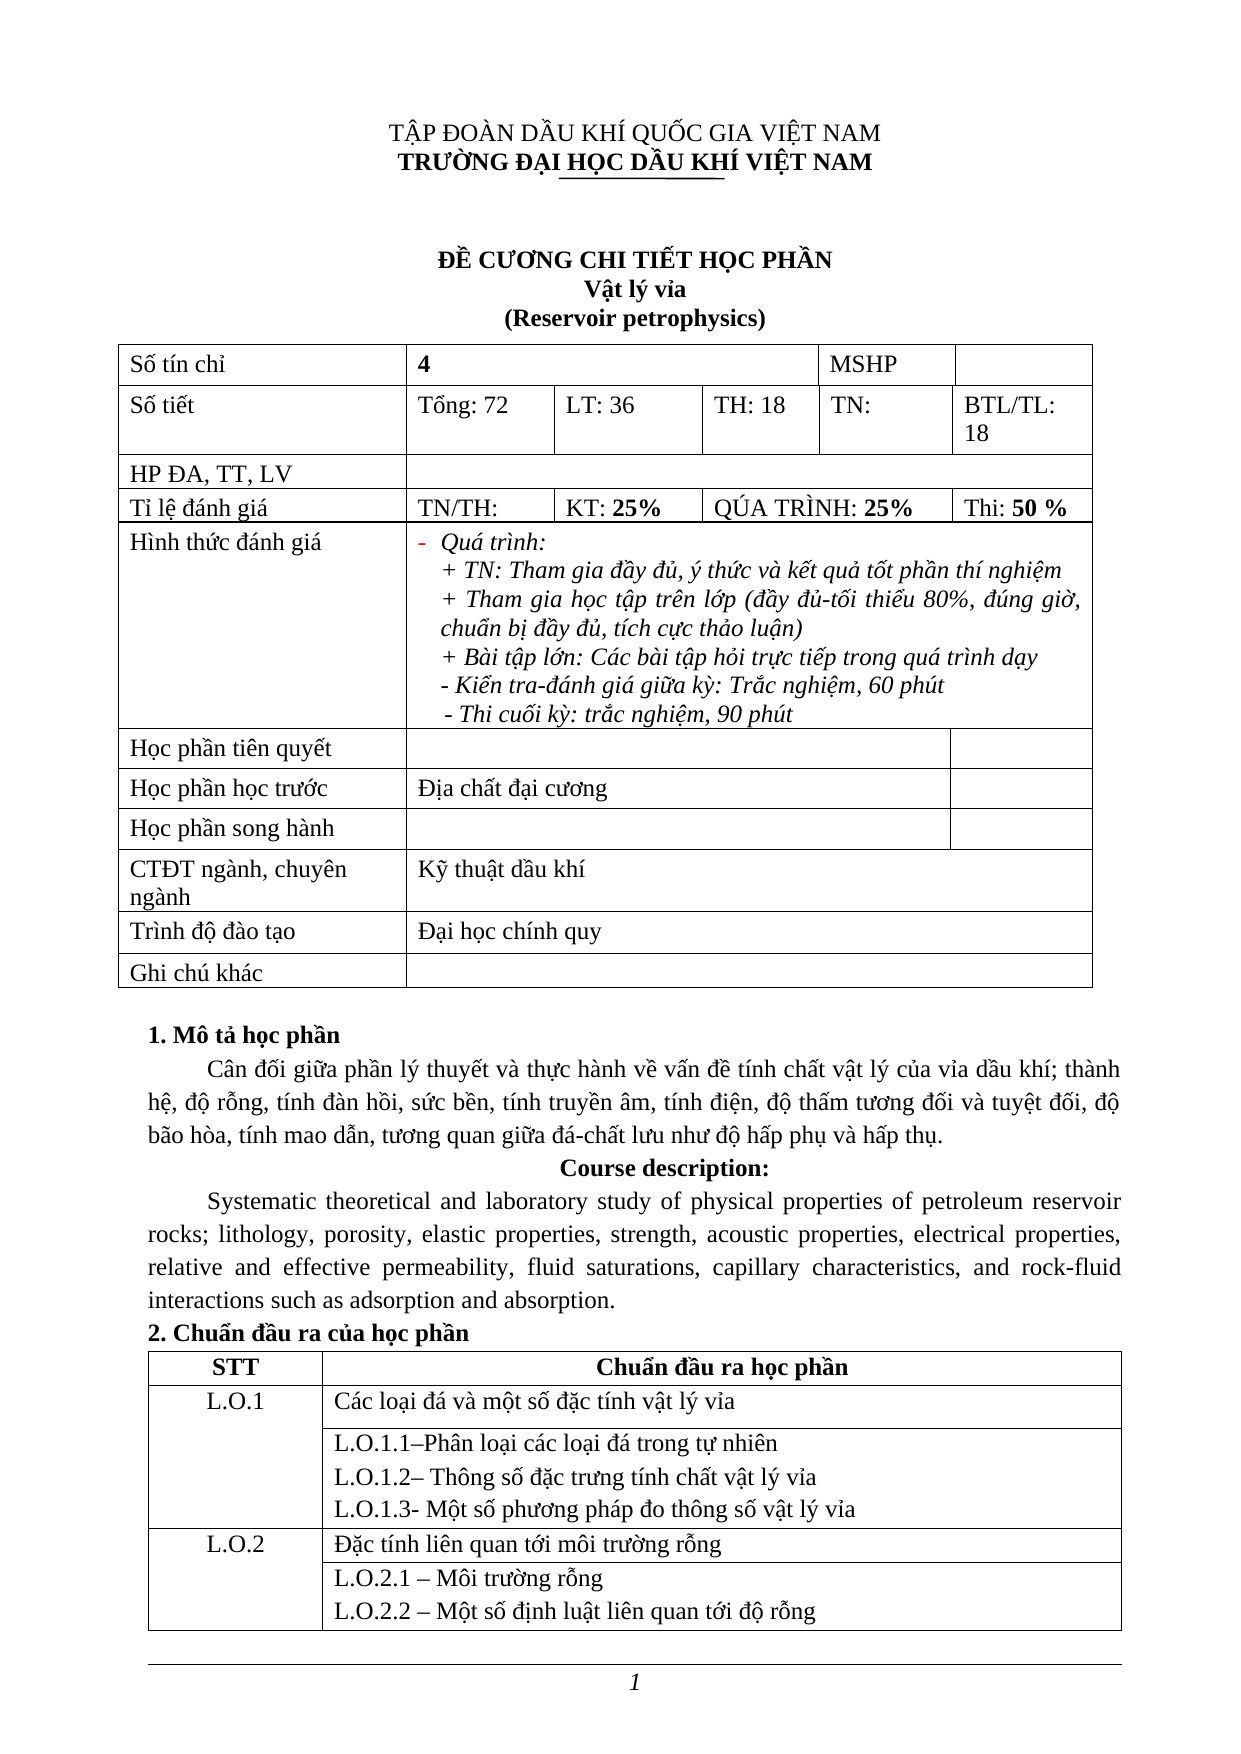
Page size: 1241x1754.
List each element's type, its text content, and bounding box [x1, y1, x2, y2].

table_cell Đặc tính liên quan tới môi trường rỗng [323, 1529, 1121, 1562]
table_cell L.O.1 [149, 1386, 322, 1528]
text Vật lý vỉa [148, 274, 1122, 303]
table_cell Hình thức đánh giá [119, 523, 406, 728]
text (Reservoir petrophysics) [148, 303, 1122, 332]
table_cell Địa chất đại cương [407, 769, 950, 808]
table_cell [407, 954, 1092, 987]
table_cell HP ĐA, TT, LV [119, 455, 406, 487]
table_header [956, 345, 1092, 384]
table_cell Trình độ đào tạo [119, 912, 406, 953]
table_cell [407, 455, 1092, 487]
table_cell Các loại đá và một số đặc tính vật lý vỉa [323, 1386, 1121, 1427]
table_cell [951, 729, 1092, 768]
table_header TẬP ĐOÀN DẦU KHÍ QUỐC GIA VIỆT NAM TRƯỜNG ĐẠI HỌC DẦU KHÍ VIỆT NAM [355, 118, 914, 204]
table_cell Số tiết [119, 386, 406, 453]
table_cell Học phần song hành [119, 809, 406, 848]
table_cell [407, 809, 950, 848]
table_cell BTL/TL: 18 [953, 386, 1092, 453]
table_cell Tổng: 72 [407, 386, 554, 453]
text Cân đối giữa phần lý thuyết và thực hành về vấn đề tính chất vật lý của vỉa dầu khí; thành hệ, độ rỗng, tính đàn hồi, sức bền, tính truyền âm, tính điện, độ thấm tương đối và tuyệt đối, độ bão hòa, tính mao dẫn, tương quan giữa đá-chất lưu như độ hấp phụ và hấp thụ. [148, 1054, 1122, 1148]
table_header 4 [407, 345, 818, 384]
table_cell KT: 25% [555, 489, 702, 521]
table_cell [323, 1563, 1121, 1630]
table_cell [951, 809, 1092, 848]
table_cell TH: 18 [703, 386, 819, 453]
table_cell TN: [820, 386, 952, 453]
table_cell [951, 769, 1092, 808]
table_cell L.O.2 [149, 1529, 322, 1630]
table_cell Học phần học trước [119, 769, 406, 808]
table_cell Quá trình: + TN: Tham gia đầy đủ, ý thức và kết quả tốt phần thí nghiệm + Tham gia học tập trên lớp (đầy đủ-tối thiểu 80%, đúng giờ, chuẩn bị đầy đủ, tích cực thảo luận) + Bài tập lớn: Các bài tập hỏi trực tiếp trong quá trình dạy - Kiển tra-đánh giá giữa kỳ: Trắc nghiệm, 60 phút - Thi cuối kỳ: trắc nghiệm, 90 phút [407, 523, 1092, 728]
table_cell CTĐT ngành, chuyên ngành [119, 850, 406, 911]
table_cell [407, 729, 950, 768]
table_header Số tín chỉ [119, 345, 406, 384]
text Systematic theoretical and laboratory study of physical properties of petroleum reservoir rocks; lithology, porosity, elastic properties, strength, acoustic properties, electrical properties, relative and effective permeability, fluid saturations, capillary characteristics, and rock-fluid interactions such as adsorption and absorption. [148, 1186, 1122, 1313]
table_cell Ghi chú khác [119, 954, 406, 987]
table_header Chuẩn đầu ra học phần [323, 1352, 1121, 1385]
table_cell L.O.1.1–Phân loại các loại đá trong tự nhiên L.O.1.2– Thông số đặc trưng tính chất vật lý vỉa L.O.1.3- Một số phương pháp đo thông số vật lý vỉa [323, 1429, 1121, 1528]
table_cell LT: 36 [555, 386, 702, 453]
table_cell Thi: 50 % [953, 489, 1092, 521]
text 2. Chuẩn đầu ra của học phần [148, 1318, 1122, 1347]
table_cell Tỉ lệ đánh giá [119, 489, 406, 521]
table_cell Đại học chính quy [407, 912, 1092, 953]
table_cell Học phần tiên quyết [119, 729, 406, 768]
table_cell QÚA TRÌNH: 25% [703, 489, 952, 521]
text ĐỀ CƯƠNG CHI TIẾT HỌC PHẦN [148, 246, 1122, 274]
table_cell TN/TH: [407, 489, 554, 521]
table_header MSHP [819, 345, 955, 384]
text Course description: [148, 1153, 1122, 1181]
text 1. Mô tả học phần [148, 1021, 1122, 1049]
table_header STT [149, 1352, 322, 1385]
table_cell Kỹ thuật dầu khí [407, 850, 1092, 911]
